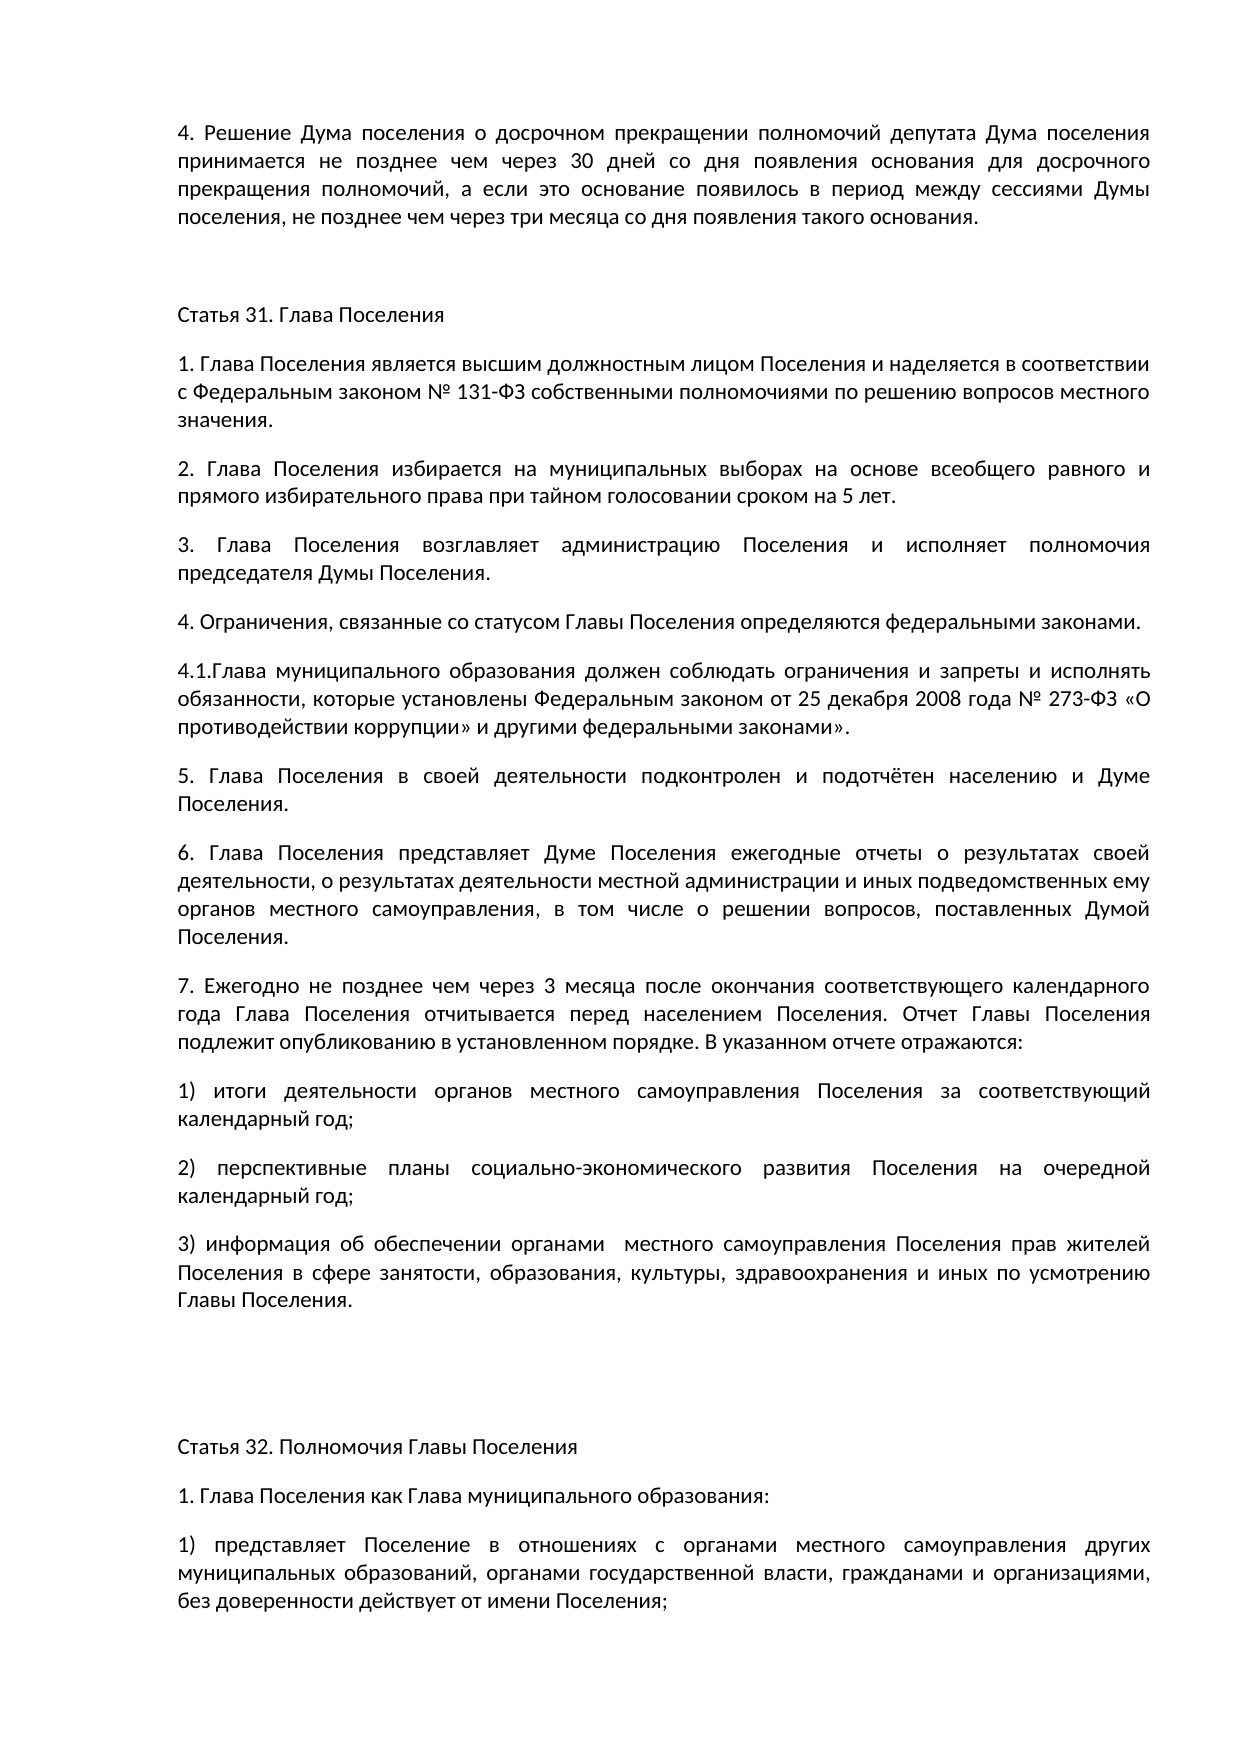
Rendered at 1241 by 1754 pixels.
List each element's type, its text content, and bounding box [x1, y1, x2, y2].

text 4. Ограничения, связанные со статусом Главы Поселения определяются федеральными законами. [177, 607, 1152, 635]
text 7. Ежегодно не позднее чем через 3 месяца после окончания соответствующего календарного года Глава Поселения отчитывается перед населением Поселения. Отчет Главы Поселения подлежит опубликованию в установленном порядке. В указанном отчете отражаются: [177, 971, 1152, 1055]
text 5. Глава Поселения в своей деятельности подконтролен и подотчётен населению и Думе Поселения. [177, 761, 1152, 817]
text 6. Глава Поселения представляет Думе Поселения ежегодные отчеты о результатах своей деятельности, о результатах деятельности местной администрации и иных подведомственных ему органов местного самоуправления, в том числе о решении вопросов, поставленных Думой Поселения. [177, 838, 1152, 950]
text 4. Решение Дума поселения о досрочном прекращении полномочий депутата Дума поселения принимается не позднее чем через 30 дней со дня появления основания для досрочного прекращения полномочий, а если это основание появилось в период между сессиями Думы поселения, не позднее чем через три месяца со дня появления такого основания. [177, 118, 1152, 230]
text 2) перспективные планы социально-экономического развития Поселения на очередной календарный год; [177, 1153, 1152, 1209]
text 3) информация об обеспечении органами местного самоуправления Поселения прав жителей Поселения в сфере занятости, образования, культуры, здравоохранения и иных по усмотрению Главы Поселения. [177, 1229, 1152, 1314]
text Статья 31. Глава Поселения [177, 300, 1152, 328]
text 4.1.Глава муниципального образования должен соблюдать ограничения и запреты и исполнять обязанности, которые установлены Федеральным законом от 25 декабря 2008 года № 273-ФЗ «О противодействии коррупции» и другими федеральными законами». [177, 656, 1152, 740]
text Статья 32. Полномочия Главы Поселения [177, 1432, 1152, 1460]
text 1. Глава Поселения как Глава муниципального образования: [177, 1481, 1152, 1509]
text 1) представляет Поселение в отношениях с органами местного самоуправления других муниципальных образований, органами государственной власти, гражданами и организациями, без доверенности действует от имени Поселения; [177, 1530, 1152, 1614]
text 3. Глава Поселения возглавляет администрацию Поселения и исполняет полномочия председателя Думы Поселения. [177, 531, 1152, 587]
text 2. Глава Поселения избирается на муниципальных выборах на основе всеобщего равного и прямого избирательного права при тайном голосовании сроком на 5 лет. [177, 454, 1152, 510]
text 1. Глава Поселения является высшим должностным лицом Поселения и наделяется в соответствии с Федеральным законом № 131-ФЗ собственными полномочиями по решению вопросов местного значения. [177, 349, 1152, 433]
text 1) итоги деятельности органов местного самоуправления Поселения за соответствующий календарный год; [177, 1076, 1152, 1132]
